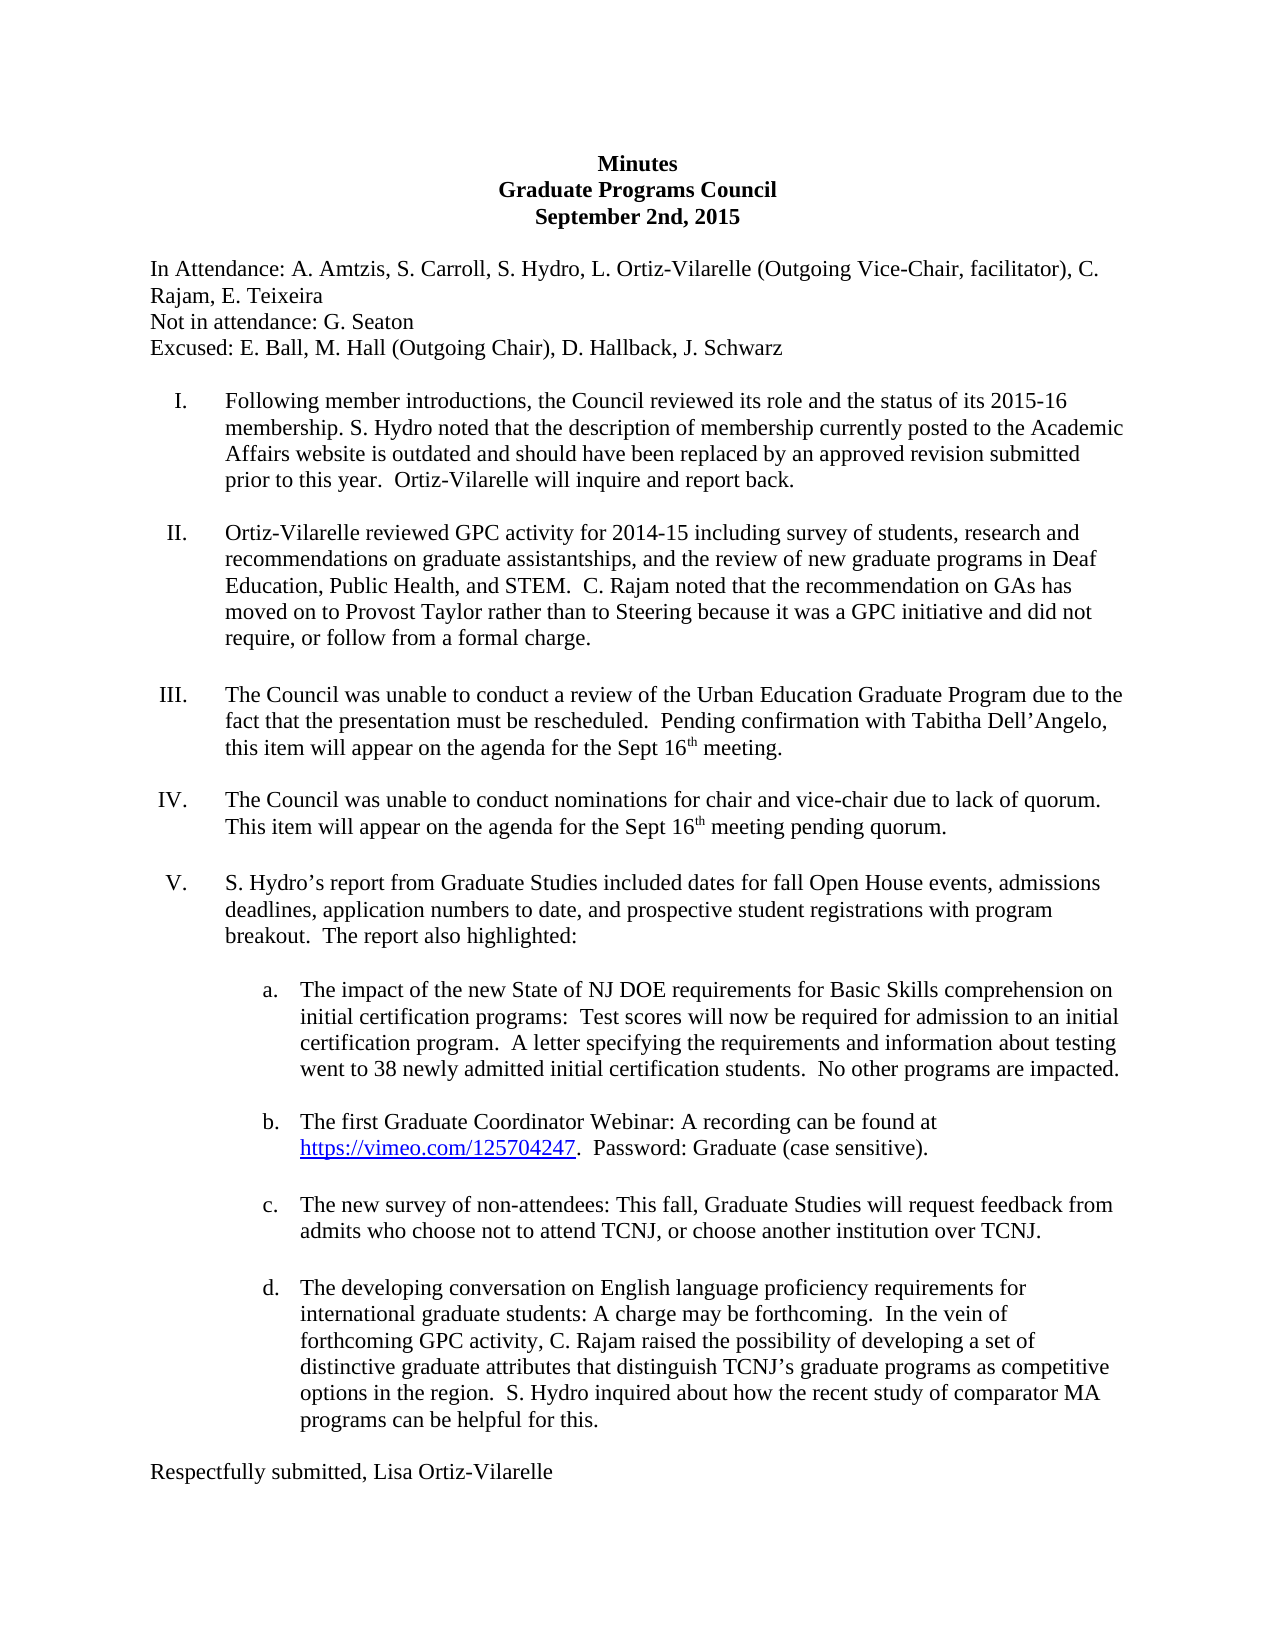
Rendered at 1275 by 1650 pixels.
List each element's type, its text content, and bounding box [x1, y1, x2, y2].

text In Attendance: A. Amtzis, S. Carroll, S. Hydro, L. Ortiz-Vilarelle (Outgoing Vice-Chair, facilitator), C. Rajam, E. Teixeira [150, 255, 1125, 308]
list The new survey of non-attendees: This fall, Graduate Studies will request feedback from admits who choose not to attend TCNJ, or choose another institution over TCNJ. [262, 1191, 1125, 1244]
list The Council was unable to conduct a review of the Urban Education Graduate Program due to the fact that the presentation must be rescheduled. Pending confirmation with Tabitha Dell’Angelo, this item will appear on the agenda for the Sept 16th meeting. [187, 681, 1125, 760]
list S. Hydro’s report from Graduate Studies included dates for fall Open House events, admissions deadlines, application numbers to date, and prospective student registrations with program breakout. The report also highlighted: [187, 869, 1125, 948]
text Minutes [150, 150, 1125, 176]
text Respectfully submitted, Lisa Ortiz-Vilarelle [150, 1458, 1125, 1485]
list The first Graduate Coordinator Webinar: A recording can be found at https://vimeo.com/125704247. Password: Graduate (case sensitive). [262, 1108, 1125, 1161]
text Excused: E. Ball, M. Hall (Outgoing Chair), D. Hallback, J. Schwarz [150, 334, 1125, 361]
text Graduate Programs Council [150, 176, 1125, 203]
list Ortiz-Vilarelle reviewed GPC activity for 2014-15 including survey of students, research and recommendations on graduate assistantships, and the review of new graduate programs in Deaf Education, Public Health, and STEM. C. Rajam noted that the recommendation on GAs has moved on to Provost Taylor rather than to Steering because it was a GPC initiative and did not require, or follow from a formal charge. [187, 519, 1125, 651]
list The Council was unable to conduct nominations for chair and vice-chair due to lack of quorum. This item will appear on the agenda for the Sept 16th meeting pending quorum. [187, 786, 1125, 839]
list Following member introductions, the Council reviewed its role and the status of its 2015-16 membership. S. Hydro noted that the description of membership currently posted to the Academic Affairs website is outdated and should have been replaced by an approved revision submitted prior to this year. Ortiz-Vilarelle will inquire and report back. [187, 387, 1125, 493]
text September 2nd, 2015 [150, 203, 1125, 229]
text Not in attendance: G. Seaton [150, 308, 1125, 334]
list The developing conversation on English language proficiency requirements for international graduate students: A charge may be forthcoming. In the vein of forthcoming GPC activity, C. Rajam raised the possibility of developing a set of distinctive graduate attributes that distinguish TCNJ’s graduate programs as competitive options in the region. S. Hydro inquired about how the recent study of comparator MA programs can be helpful for this. [262, 1274, 1125, 1432]
list The impact of the new State of NJ DOE requirements for Basic Skills comprehension on initial certification programs: Test scores will now be required for admission to an initial certification program. A letter specifying the requirements and information about testing went to 38 newly admitted initial certification students. No other programs are impacted. [262, 976, 1125, 1082]
